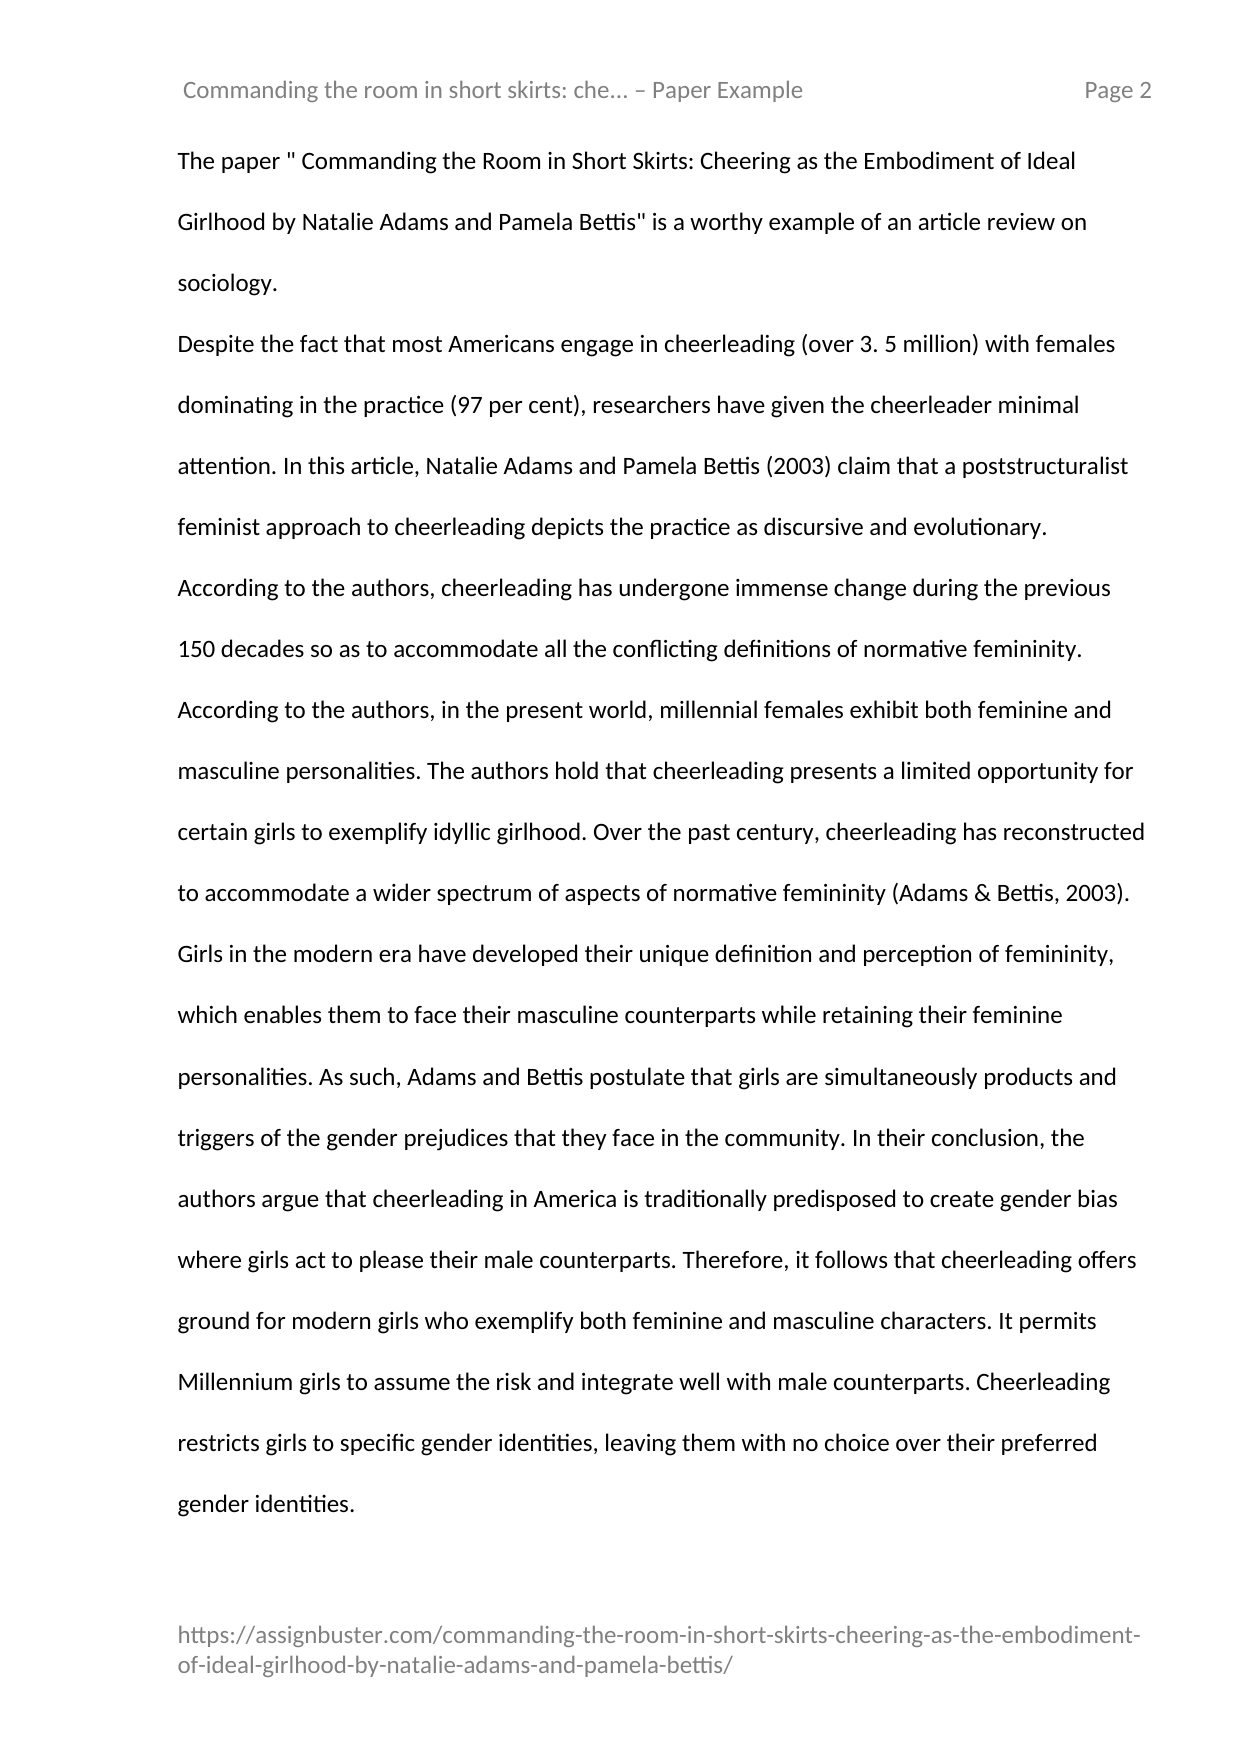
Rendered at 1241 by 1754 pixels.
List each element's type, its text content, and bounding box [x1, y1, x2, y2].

text The paper " Commanding the Room in Short Skirts: Cheering as the Embodiment of Ideal Girlhood by Natalie Adams and Pamela Bettis" is a worthy example of an article review on sociology. Despite the fact that most Americans engage in cheerleading (over 3. 5 million) with females dominating in the practice (97 per cent), researchers have given the cheerleader minimal attention. In this article, Natalie Adams and Pamela Bettis (2003) claim that a poststructuralist feminist approach to cheerleading depicts the practice as discursive and evolutionary. According to the authors, cheerleading has undergone immense change during the previous 150 decades so as to accommodate all the conflicting definitions of normative femininity. According to the authors, in the present world, millennial females exhibit both feminine and masculine personalities. The authors hold that cheerleading presents a limited opportunity for certain girls to exemplify idyllic girlhood. Over the past century, cheerleading has reconstructed to accommodate a wider spectrum of aspects of normative femininity (Adams & Bettis, 2003). Girls in the modern era have developed their unique definition and perception of femininity, which enables them to face their masculine counterparts while retaining their feminine personalities. As such, Adams and Bettis postulate that girls are simultaneously products and triggers of the gender prejudices that they face in the community. In their conclusion, the authors argue that cheerleading in America is traditionally predisposed to create gender bias where girls act to please their male counterparts. Therefore, it follows that cheerleading offers ground for modern girls who exemplify both feminine and masculine characters. It permits Millennium girls to assume the risk and integrate well with male counterparts. Cheerleading restricts girls to specific gender identities, leaving them with no choice over their preferred gender identities. [177, 145, 1152, 1518]
